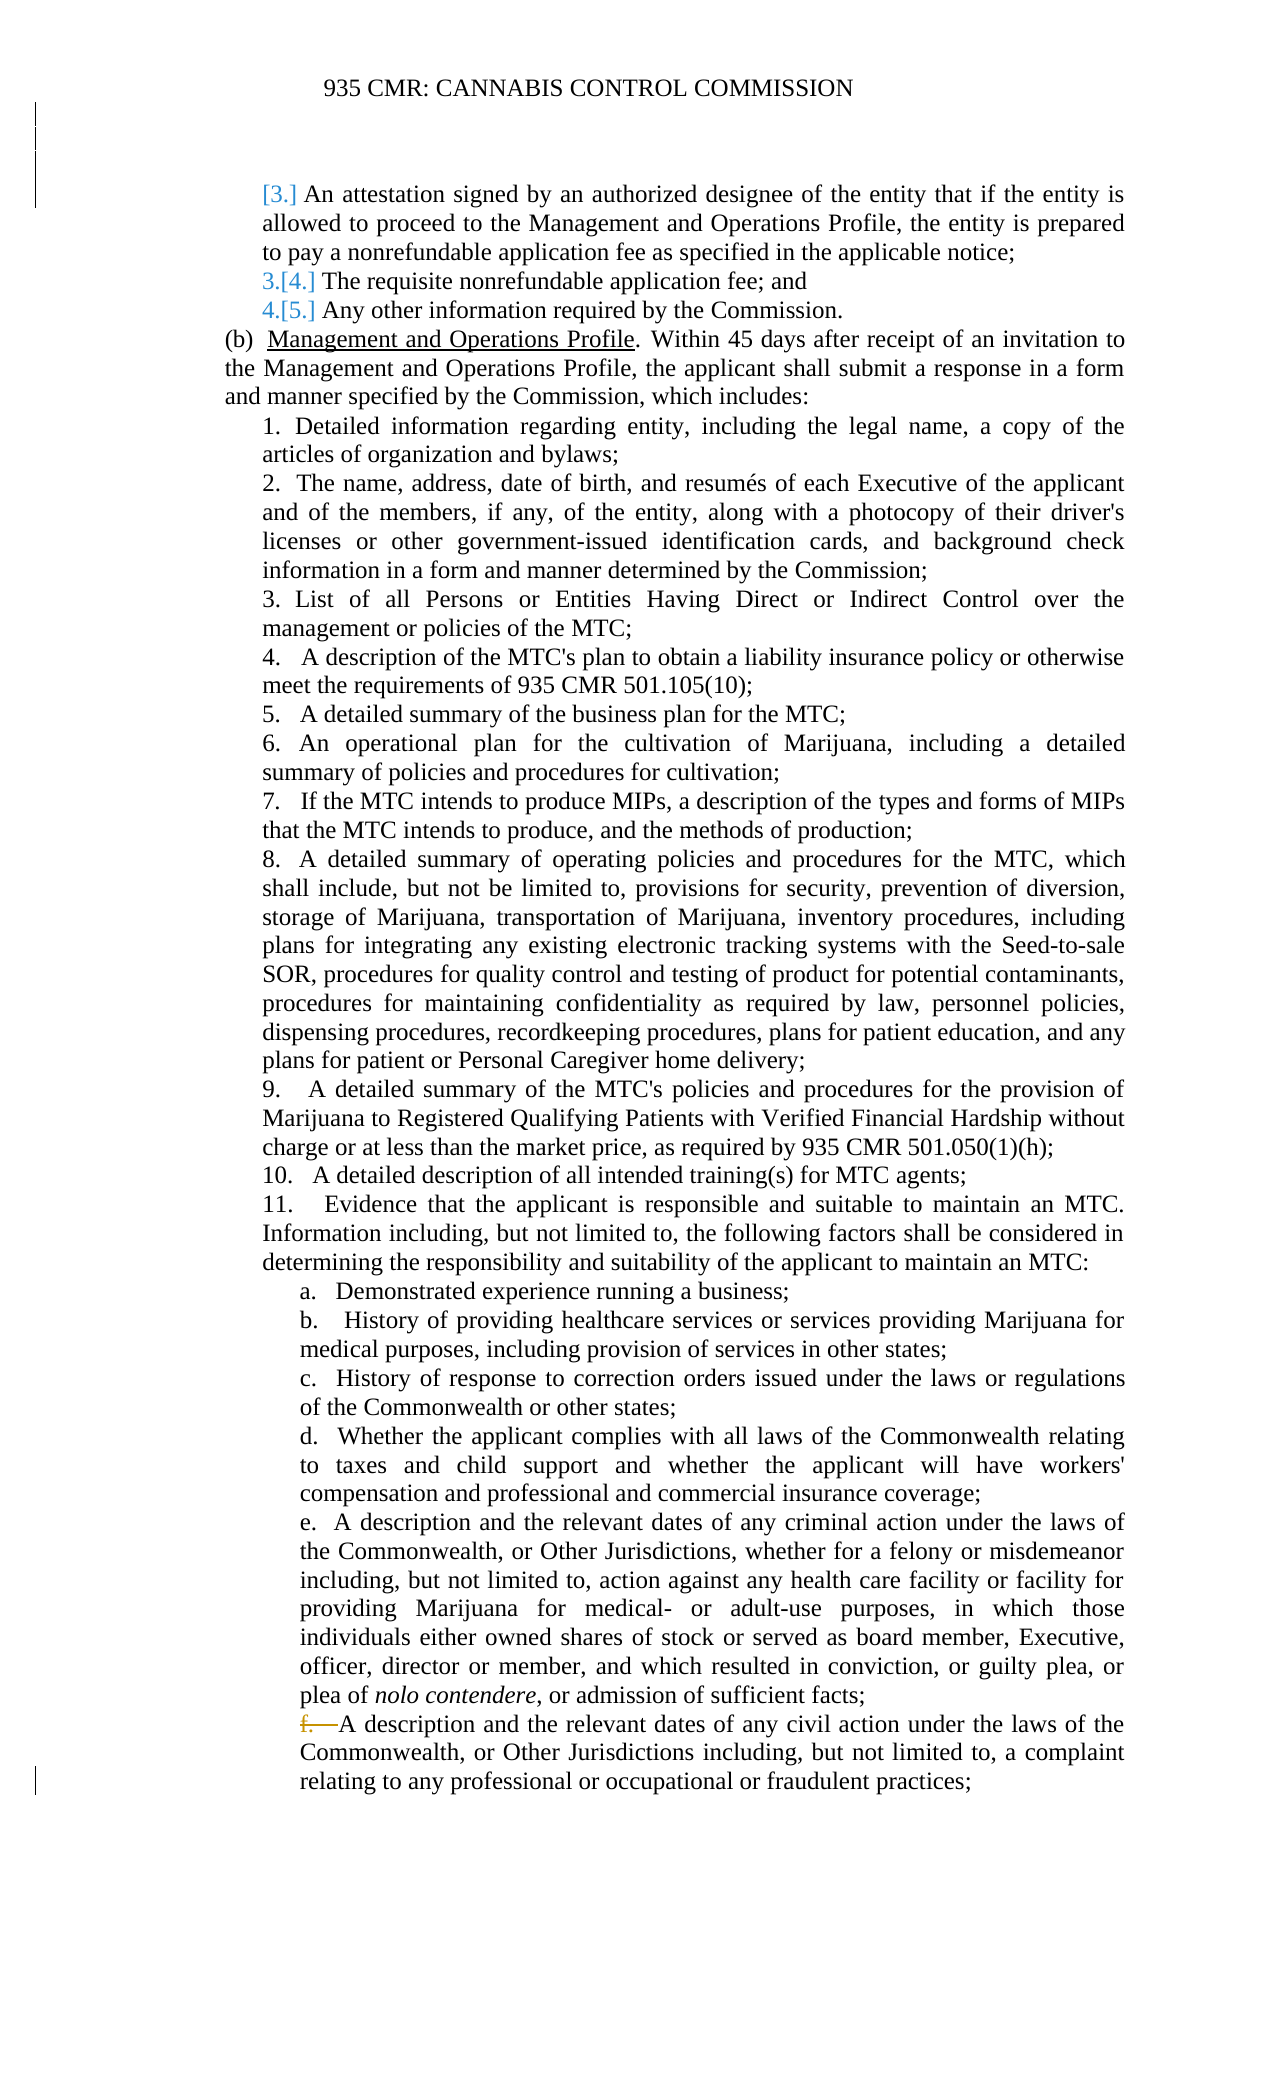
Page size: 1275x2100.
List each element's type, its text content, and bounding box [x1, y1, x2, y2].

list The requisite nonrefundable application fee; and [262, 266, 1137, 295]
list If the MTC intends to produce MIPs, a description of the types and forms of MIPs that the MTC intends to produce, and the methods of production; [262, 786, 1125, 844]
list A description and the relevant dates of any criminal action under the laws of the Commonwealth, or Other Jurisdictions, whether for a felony or misdemeanor including, but not limited to, action against any health care facility or facility for providing Marijuana for medical- or adult-use purposes, in which those individuals either owned shares of stock or served as board member, Executive, officer, director or member, and which resulted in conviction, or guilty plea, or plea of nolo contendere, or admission of sufficient facts; [299, 1507, 1125, 1708]
list A detailed description of all intended training(s) for MTC agents; [262, 1161, 1137, 1189]
list A detailed summary of operating policies and procedures for the MTC, which shall include, but not be limited to, provisions for security, prevention of diversion, storage of Marijuana, transportation of Marijuana, inventory procedures, including plans for integrating any existing electronic tracking systems with the Seed-to-sale SOR, procedures for quality control and testing of product for potential contaminants, procedures for maintaining confidentiality as required by law, personnel policies, dispensing procedures, recordkeeping procedures, plans for patient education, and any plans for patient or Personal Caregiver home delivery; [262, 844, 1126, 1074]
list A description and the relevant dates of any civil action under the laws of the Commonwealth, or Other Jurisdictions including, but not limited to, a complaint relating to any professional or occupational or fraudulent practices; [299, 1709, 1125, 1795]
list Management and Operations Profile. Within 45 days after receipt of an invitation to the Management and Operations Profile, the applicant shall submit a response in a form and manner specified by the Commission, which includes: [224, 324, 1125, 410]
list An operational plan for the cultivation of Marijuana, including a detailed summary of policies and procedures for cultivation; [262, 728, 1126, 786]
list A detailed summary of the MTC's policies and procedures for the provision of Marijuana to Registered Qualifying Patients with Verified Financial Hardship without charge or at less than the market price, as required by 935 CMR 501.050(1)(h); [262, 1074, 1125, 1160]
list List of all Persons or Entities Having Direct or Indirect Control over the management or policies of the MTC; [262, 584, 1125, 641]
list Whether the applicant complies with all laws of the Commonwealth relating to taxes and child support and whether the applicant will have workers' compensation and professional and commercial insurance coverage; [299, 1421, 1125, 1507]
list Detailed information regarding entity, including the legal name, a copy of the articles of organization and bylaws; [262, 411, 1125, 468]
list Demonstrated experience running a business; [299, 1276, 1137, 1305]
list Any other information required by the Commission. [262, 295, 1137, 324]
list The name, address, date of birth, and resumés of each Executive of the applicant and of the members, if any, of the entity, along with a photocopy of their driver's licenses or other government-issued identification cards, and background check information in a form and manner determined by the Commission; [262, 468, 1125, 583]
list A detailed summary of the business plan for the MTC; [262, 699, 1137, 728]
list Evidence that the applicant is responsible and suitable to maintain an MTC. Information including, but not limited to, the following factors shall be considered in determining the responsibility and suitability of the applicant to maintain an MTC: [262, 1189, 1125, 1276]
list A description of the MTC's plan to obtain a liability insurance policy or otherwise meet the requirements of 935 CMR 501.105(10); [262, 642, 1125, 699]
list History of providing healthcare services or services providing Marijuana for medical purposes, including provision of services in other states; [299, 1305, 1125, 1363]
list History of response to correction orders issued under the laws or regulations of the Commonwealth or other states; [299, 1363, 1125, 1421]
list An attestation signed by an authorized designee of the entity that if the entity is allowed to proceed to the Management and Operations Profile, the entity is prepared to pay a nonrefundable application fee as specified in the applicable notice; [262, 179, 1125, 266]
